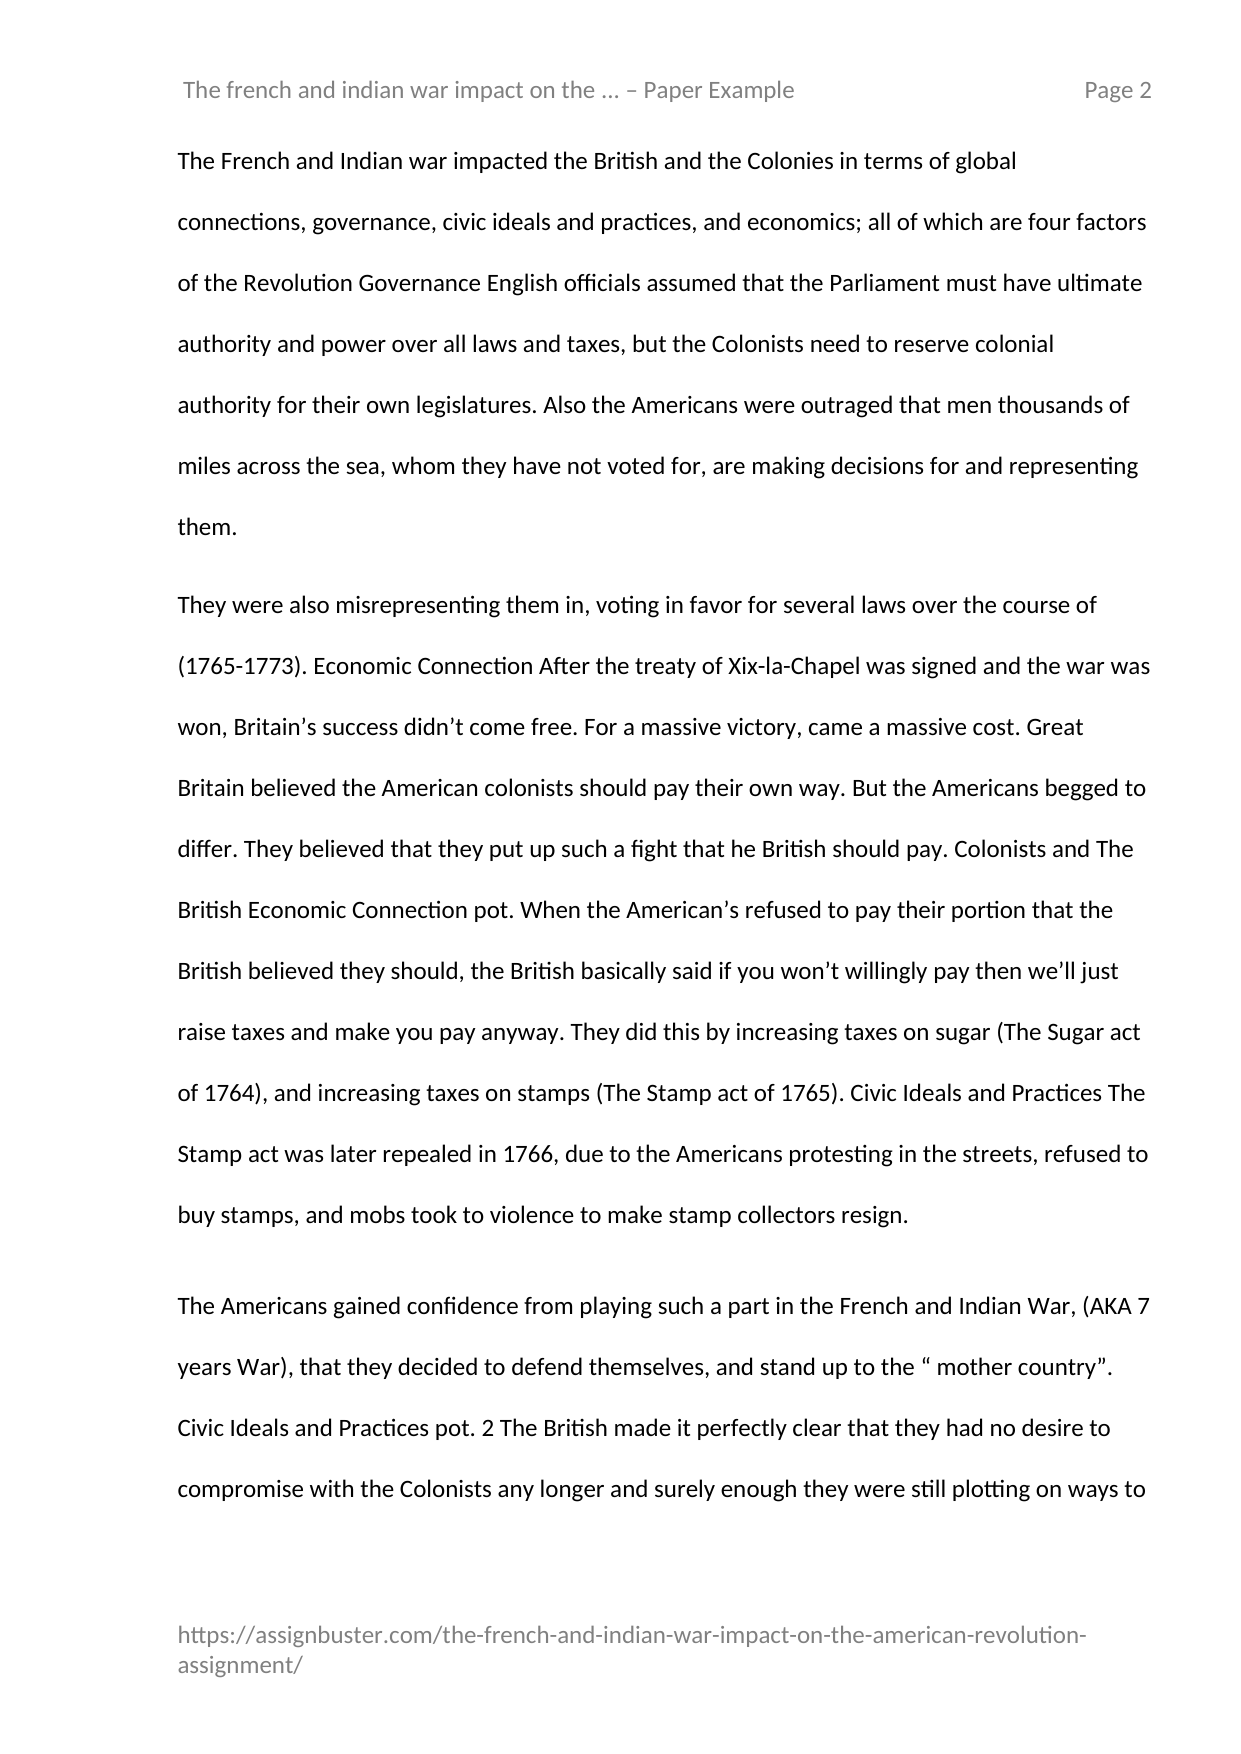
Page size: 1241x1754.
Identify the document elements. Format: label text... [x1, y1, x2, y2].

text They were also misrepresenting them in, voting in favor for several laws over the course of (1765-1773). Economic Connection After the treaty of Xix-la-Chapel was signed and the war was won, Britain’s success didn’t come free. For a massive victory, came a massive cost. Great Britain believed the American colonists should pay their own way. But the Americans begged to differ. They believed that they put up such a fight that he British should pay. Colonists and The British Economic Connection pot. When the American’s refused to pay their portion that the British believed they should, the British basically said if you won’t willingly pay then we’ll just raise taxes and make you pay anyway. They did this by increasing taxes on sugar (The Sugar act of 1764), and increasing taxes on stamps (The Stamp act of 1765). Civic Ideals and Practices The Stamp act was later repealed in 1766, due to the Americans protesting in the streets, refused to buy stamps, and mobs took to violence to make stamp collectors resign. [177, 589, 1152, 1230]
text The French and Indian war impacted the British and the Colonies in terms of global connections, governance, civic ideals and practices, and economics; all of which are four factors of the Revolution Governance English officials assumed that the Parliament must have ultimate authority and power over all laws and taxes, but the Colonists need to reserve colonial authority for their own legislatures. Also the Americans were outraged that men thousands of miles across the sea, whom they have not voted for, are making decisions for and representing them. [177, 145, 1152, 542]
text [177, 1290, 1152, 1503]
